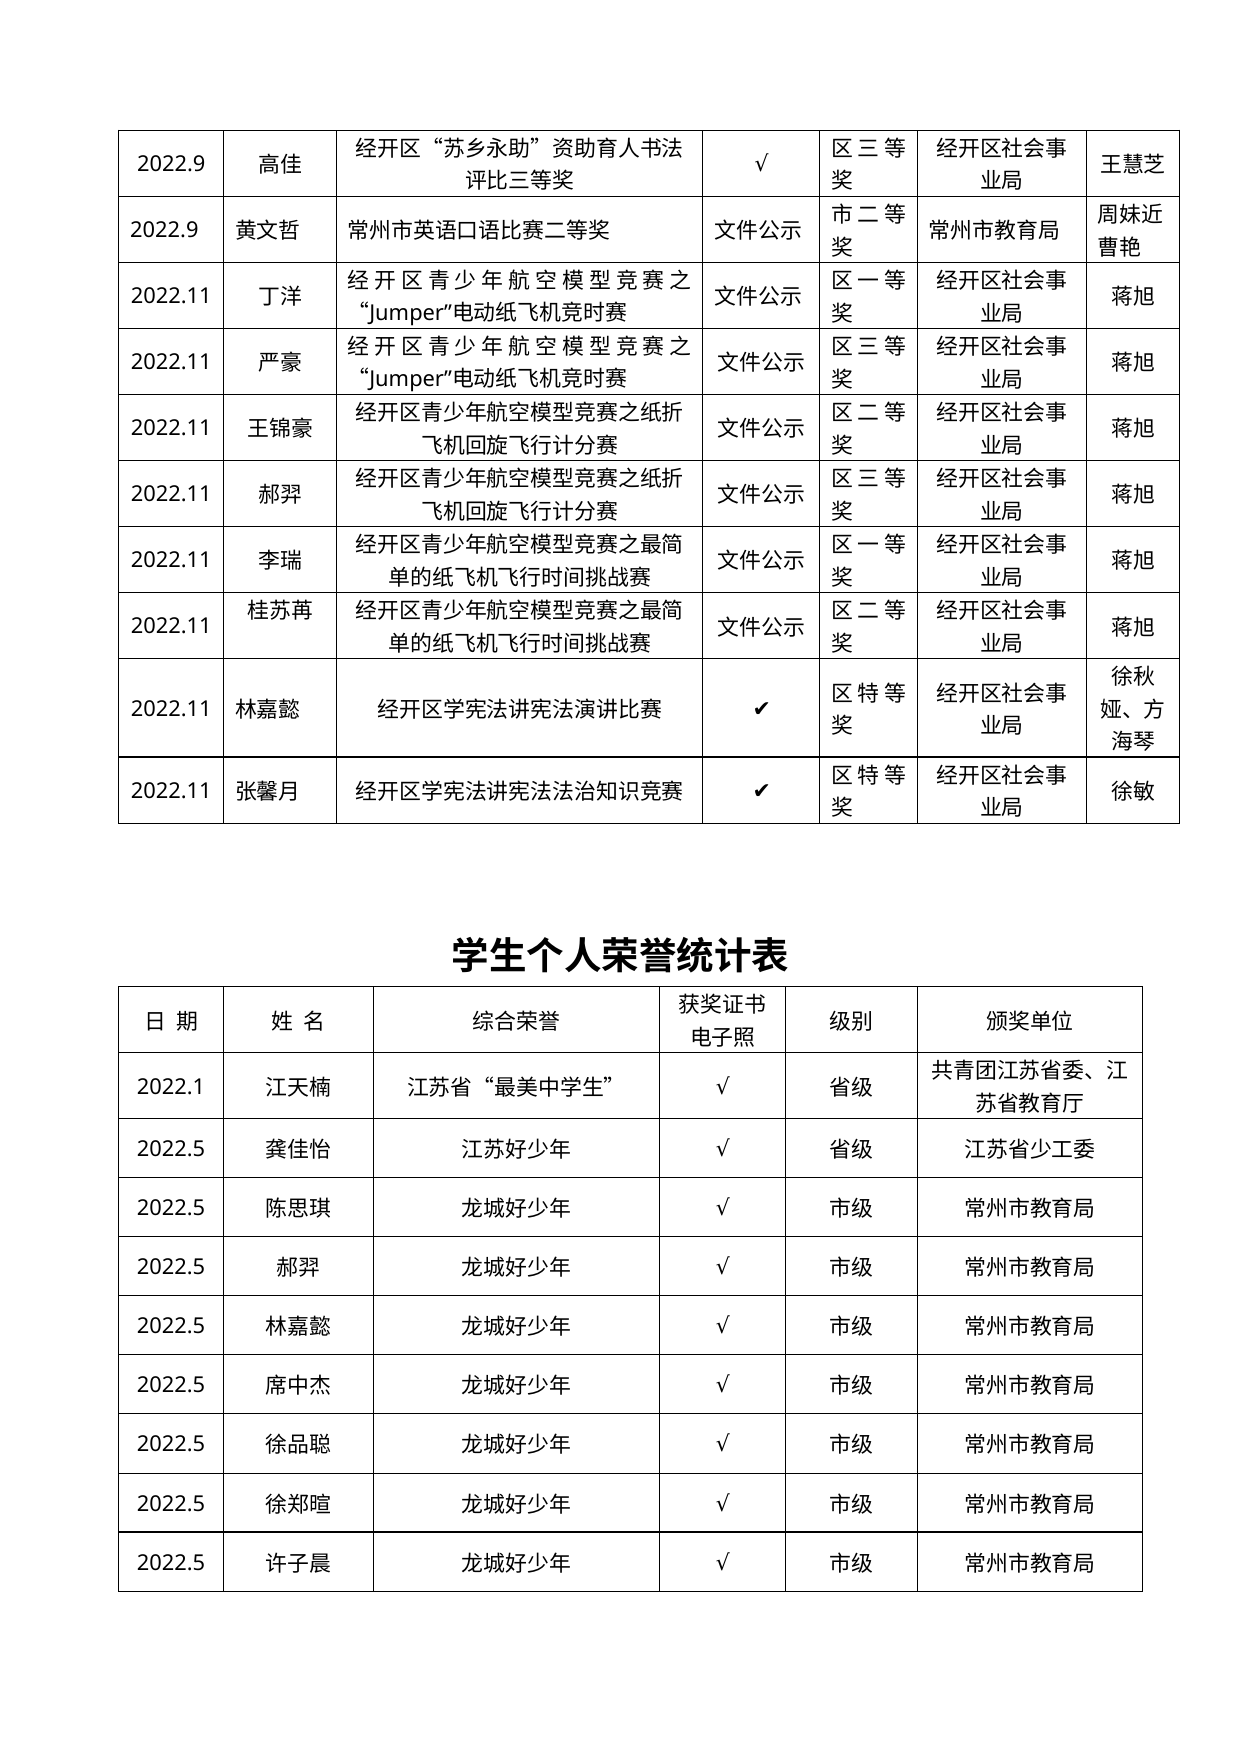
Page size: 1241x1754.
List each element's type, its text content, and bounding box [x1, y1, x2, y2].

table_cell 高佳 [224, 131, 336, 196]
table_cell 严豪 [224, 329, 336, 394]
table_cell ✔ [703, 758, 819, 822]
table_cell 蒋旭 [1087, 329, 1179, 394]
table_cell 省级 [786, 1053, 917, 1118]
table_cell 文件公示 [703, 527, 819, 592]
table_cell 经开区青少年航空模型竞赛之纸折飞机回旋飞行计分赛 [337, 395, 702, 460]
table_cell 经开区社会事业局 [918, 593, 1086, 658]
table_cell 经开区社会事业局 [918, 131, 1086, 196]
table_cell 市级 [786, 1474, 917, 1531]
table_cell 市级 [786, 1414, 917, 1472]
table_cell 蒋旭 [1087, 593, 1179, 658]
table_cell 区一等奖 [820, 527, 917, 592]
table_cell √ [660, 1053, 785, 1118]
table_cell 经开区学宪法讲宪法法治知识竞赛 [337, 758, 702, 822]
table_cell 徐品聪 [224, 1414, 373, 1472]
table_cell 2022.11 [119, 758, 223, 822]
table_cell 张馨月 [224, 758, 336, 822]
table_cell 经开区社会事业局 [918, 395, 1086, 460]
table_cell 常州市教育局 [918, 1296, 1142, 1354]
table_cell 2022.5 [119, 1414, 223, 1472]
table_cell 2022.11 [119, 263, 223, 328]
table_cell 市级 [786, 1355, 917, 1413]
table_header 颁奖单位 [918, 987, 1142, 1052]
table_cell 常州市教育局 [918, 1237, 1142, 1295]
table_cell 龚佳怡 [224, 1119, 373, 1177]
table_cell 区二等奖 [820, 593, 917, 658]
table_cell 王锦豪 [224, 395, 336, 460]
table_cell 蒋旭 [1087, 461, 1179, 526]
table_cell 2022.5 [119, 1355, 223, 1413]
table_cell 市级 [786, 1533, 917, 1591]
table_cell √ [660, 1178, 785, 1236]
table_cell 共青团江苏省委、江苏省教育厅 [918, 1053, 1142, 1118]
table_cell √ [660, 1414, 785, 1472]
table_cell 2022.5 [119, 1237, 223, 1295]
table_cell 经开区社会事业局 [918, 758, 1086, 822]
table_cell 经开区青少年航空模型竞赛之“Jumper”电动纸飞机竞时赛 [337, 263, 702, 328]
table_cell 文件公示 [703, 263, 819, 328]
table_cell 区二等奖 [820, 395, 917, 460]
table_cell ✔ [703, 659, 819, 756]
table_cell 龙城好少年 [374, 1533, 659, 1591]
table_cell 经开区青少年航空模型竞赛之“Jumper”电动纸飞机竞时赛 [337, 329, 702, 394]
table_cell 常州市教育局 [918, 1178, 1142, 1236]
table_cell 经开区青少年航空模型竞赛之最简单的纸飞机飞行时间挑战赛 [337, 593, 702, 658]
table_cell 常州市教育局 [918, 1474, 1142, 1531]
table_cell 经开区青少年航空模型竞赛之最简单的纸飞机飞行时间挑战赛 [337, 527, 702, 592]
table_cell √ [660, 1296, 785, 1354]
table_cell 2022.5 [119, 1474, 223, 1531]
table_cell √ [660, 1119, 785, 1177]
table_cell 文件公示 [703, 593, 819, 658]
table_cell 郝羿 [224, 461, 336, 526]
table_cell 徐敏 [1087, 758, 1179, 822]
table_cell √ [703, 131, 819, 196]
table_cell 区三等奖 [820, 329, 917, 394]
table_cell 区特等奖 [820, 659, 917, 756]
table_cell 2022.5 [119, 1533, 223, 1591]
table_cell 蒋旭 [1087, 263, 1179, 328]
table_cell 经开区社会事业局 [918, 329, 1086, 394]
table_cell 省级 [786, 1119, 917, 1177]
table_cell 区三等奖 [820, 131, 917, 196]
table_cell 2022.5 [119, 1296, 223, 1354]
table_cell 王慧芝 [1087, 131, 1179, 196]
table_cell 常州市教育局 [918, 1533, 1142, 1591]
table_cell 文件公示 [703, 197, 819, 262]
table_cell 文件公示 [703, 461, 819, 526]
table_cell 龙城好少年 [374, 1414, 659, 1472]
table_cell 徐郑暄 [224, 1474, 373, 1531]
table_cell 郝羿 [224, 1237, 373, 1295]
table_cell 经开区青少年航空模型竞赛之纸折飞机回旋飞行计分赛 [337, 461, 702, 526]
table_cell √ [660, 1474, 785, 1531]
table_cell 区一等奖 [820, 263, 917, 328]
table_cell 经开区社会事业局 [918, 527, 1086, 592]
table_header 日 期 [119, 987, 223, 1052]
table_cell 龙城好少年 [374, 1296, 659, 1354]
table_cell 2022.9 [119, 197, 223, 262]
table_header 级别 [786, 987, 917, 1052]
text 学生个人荣誉统计表 [118, 921, 1122, 986]
table_cell √ [660, 1237, 785, 1295]
table_cell 市二等奖 [820, 197, 917, 262]
table_cell 常州市教育局 [918, 1355, 1142, 1413]
table_header 姓 名 [224, 987, 373, 1052]
table_cell 2022.11 [119, 659, 223, 756]
table_cell 区特等奖 [820, 758, 917, 822]
table_cell 2022.11 [119, 527, 223, 592]
table_cell 区三等奖 [820, 461, 917, 526]
table_cell 龙城好少年 [374, 1178, 659, 1236]
table_cell 林嘉懿 [224, 1296, 373, 1354]
table_cell 2022.11 [119, 329, 223, 394]
table_cell 经开区学宪法讲宪法演讲比赛 [337, 659, 702, 756]
table_cell 林嘉懿 [224, 659, 336, 756]
table_cell 经开区社会事业局 [918, 461, 1086, 526]
table_cell 2022.11 [119, 395, 223, 460]
table_cell 丁洋 [224, 263, 336, 328]
table_cell √ [660, 1533, 785, 1591]
table_cell 许子晨 [224, 1533, 373, 1591]
table_cell 陈思琪 [224, 1178, 373, 1236]
table_cell 黄文哲 [224, 197, 336, 262]
table_cell 市级 [786, 1237, 917, 1295]
table_cell 市级 [786, 1296, 917, 1354]
table_cell 龙城好少年 [374, 1355, 659, 1413]
table_cell 李瑞 [224, 527, 336, 592]
table_cell 经开区“苏乡永助”资助育人书法评比三等奖 [337, 131, 702, 196]
table_cell 常州市教育局 [918, 197, 1086, 262]
table_cell 桂苏苒 [224, 593, 336, 658]
table_cell 江苏省“最美中学生” [374, 1053, 659, 1118]
table_header 综合荣誉 [374, 987, 659, 1052]
table_cell 2022.11 [119, 461, 223, 526]
table_cell 市级 [786, 1178, 917, 1236]
table_cell 文件公示 [703, 329, 819, 394]
table_cell 2022.1 [119, 1053, 223, 1118]
table_cell 常州市教育局 [918, 1414, 1142, 1472]
table_cell 江苏好少年 [374, 1119, 659, 1177]
table_cell 2022.5 [119, 1178, 223, 1236]
table_cell 江苏省少工委 [918, 1119, 1142, 1177]
table_header 获奖证书电子照 [660, 987, 785, 1052]
table_cell 经开区社会事业局 [918, 263, 1086, 328]
table_cell 2022.9 [119, 131, 223, 196]
table_cell 2022.5 [119, 1119, 223, 1177]
table_cell 蒋旭 [1087, 395, 1179, 460]
table_cell 江天楠 [224, 1053, 373, 1118]
table_cell 龙城好少年 [374, 1474, 659, 1531]
table_cell 文件公示 [703, 395, 819, 460]
table_cell 经开区社会事业局 [918, 659, 1086, 756]
table_cell √ [660, 1355, 785, 1413]
table_cell 徐秋娅、方海琴 [1087, 659, 1179, 756]
table_cell 周妹近 曹艳 [1087, 197, 1179, 262]
table_cell 龙城好少年 [374, 1237, 659, 1295]
table_cell 2022.11 [119, 593, 223, 658]
table_cell 席中杰 [224, 1355, 373, 1413]
table_cell 蒋旭 [1087, 527, 1179, 592]
table_cell 常州市英语口语比赛二等奖 [337, 197, 702, 262]
